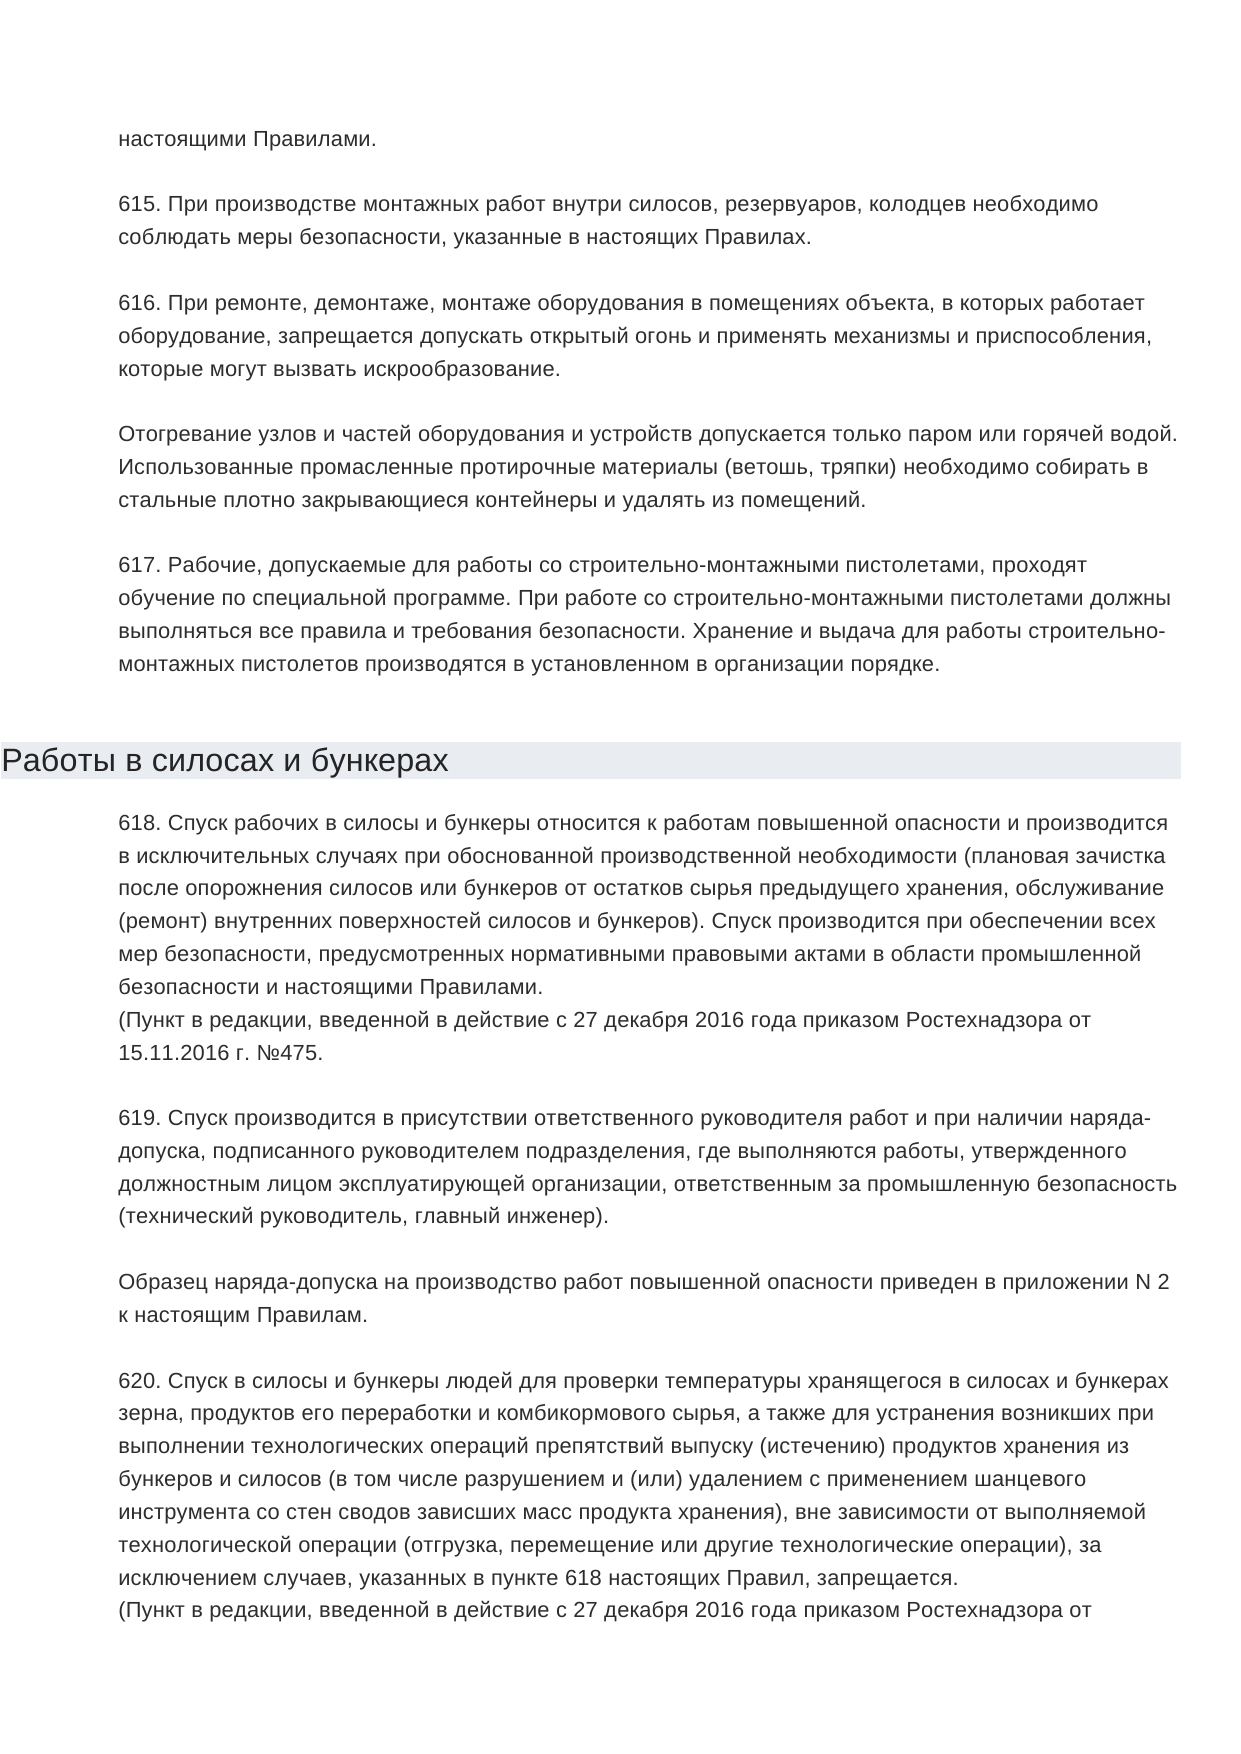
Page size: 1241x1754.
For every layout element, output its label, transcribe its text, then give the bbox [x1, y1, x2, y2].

text Работы в силосах и бункерах [1, 742, 1181, 779]
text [118, 118, 1181, 184]
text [118, 1360, 1181, 1622]
text 615. При производстве монтажных работ внутри силосов, резервуаров, колодцев необходимо соблюдать меры безопасности, указанные в настоящих Правилах. [118, 184, 1181, 282]
text 618. Спуск рабочих в силосы и бункеры относится к работам повышенной опасности и производится в исключительных случаях при обоснованной производственной необходимости (плановая зачистка после опорожнения силосов или бункеров от остатков сырья предыдущего хранения, обслуживание (ремонт) внутренних поверхностей силосов и бункеров). Спуск производится при обеспечении всех мер безопасности, предусмотренных нормативными правовыми актами в области промышленной безопасности и настоящими Правилами. (Пункт в редакции, введенной в действие с 27 декабря 2016 года приказом Ростехнадзора от 15.11.2016 г. №475. [118, 802, 1181, 1097]
text 617. Рабочие, допускаемые для работы со строительно-монтажными пистолетами, проходят обучение по специальной программе. При работе со строительно-монтажными пистолетами должны выполняться все правила и требования безопасности. Хранение и выдача для работы строительно-монтажных пистолетов производятся в установленном в организации порядке. [118, 545, 1181, 742]
text 619. Спуск производится в присутствии ответственного руководителя работ и при наличии наряда-допуска, подписанного руководителем подразделения, где выполняются работы, утвержденного должностным лицом эксплуатирующей организации, ответственным за промышленную безопасность (технический руководитель, главный инженер). Образец наряда-допуска на производство работ повышенной опасности приведен в приложении N 2 к настоящим Правилам. [118, 1097, 1181, 1360]
text 616. При ремонте, демонтаже, монтаже оборудования в помещениях объекта, в которых работает оборудование, запрещается допускать открытый огонь и применять механизмы и приспособления, которые могут вызвать искрообразование. Отогревание узлов и частей оборудования и устройств допускается только паром или горячей водой. Использованные промасленные протирочные материалы (ветошь, тряпки) необходимо собирать в стальные плотно закрывающиеся контейнеры и удалять из помещений. [118, 282, 1181, 545]
